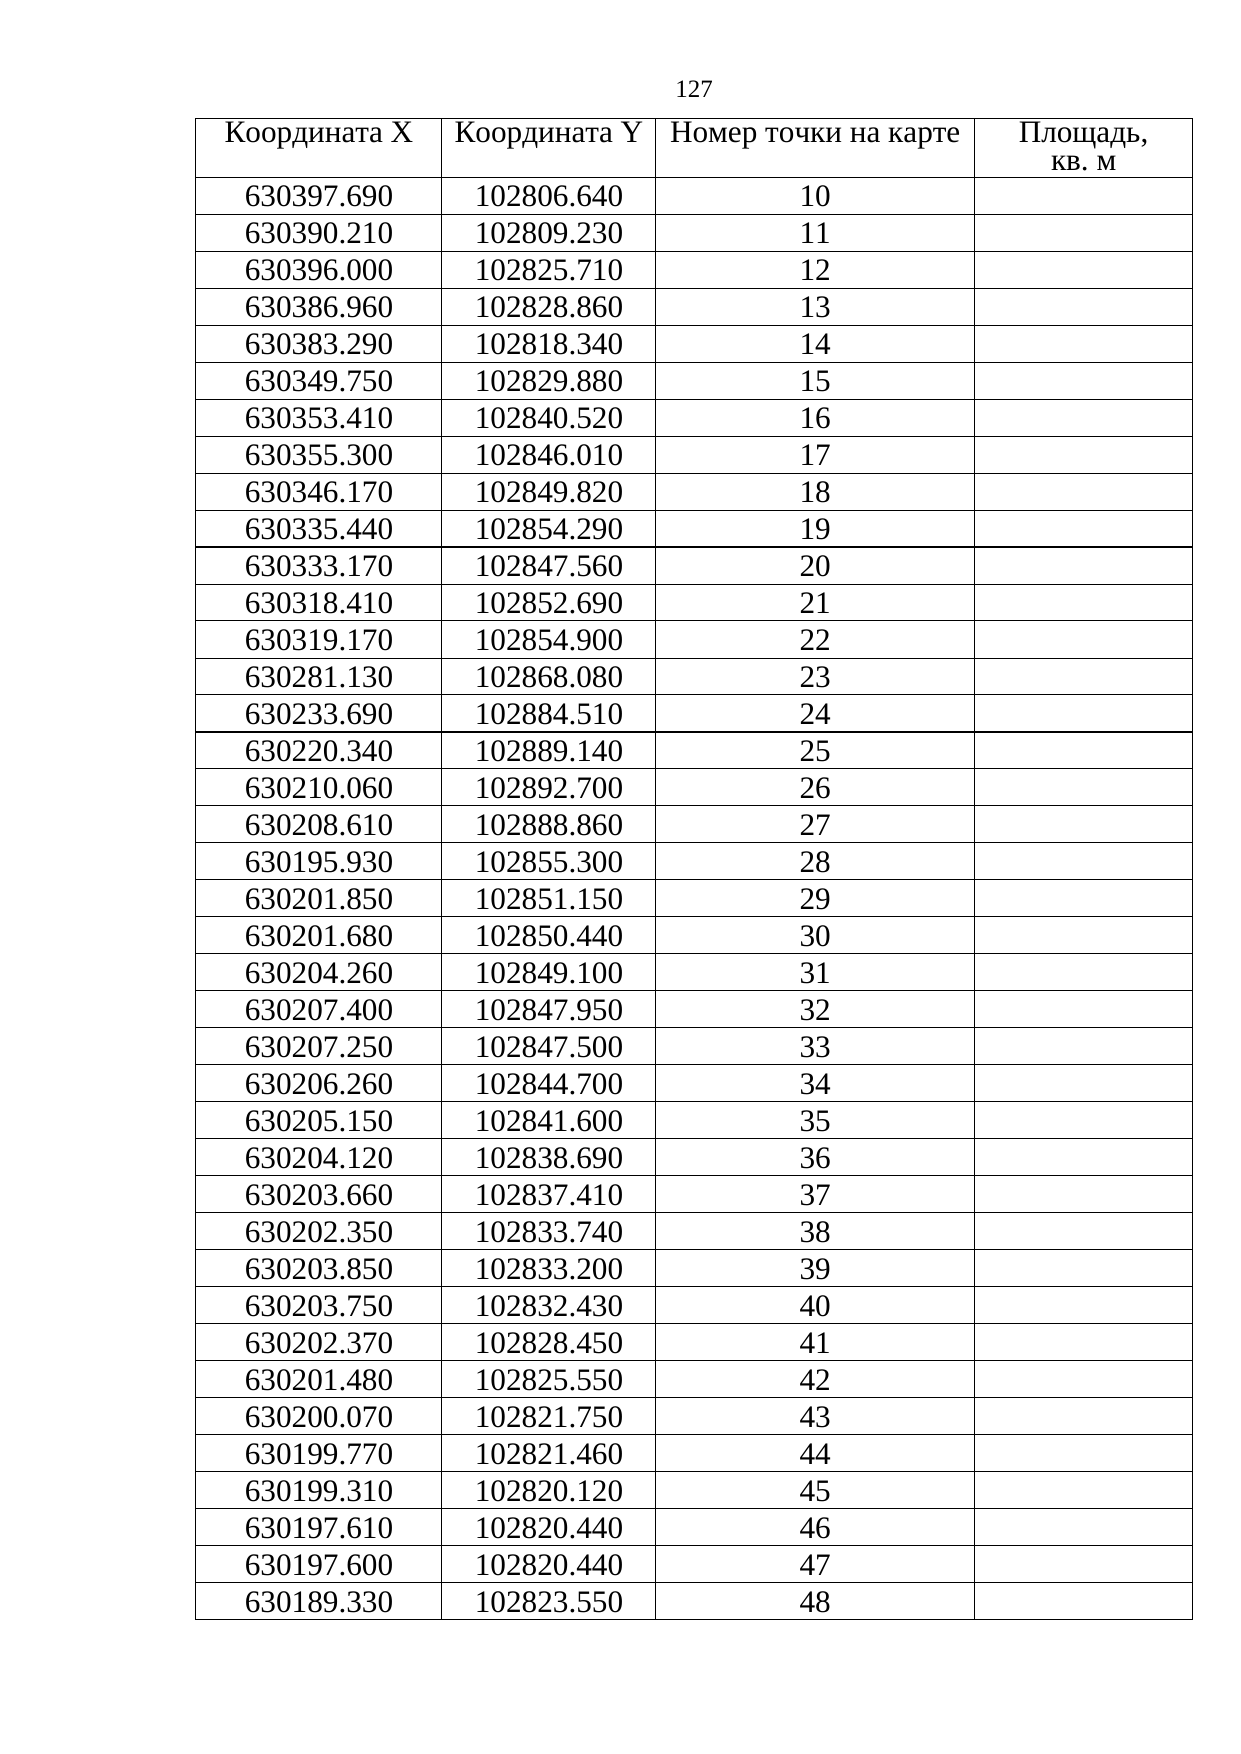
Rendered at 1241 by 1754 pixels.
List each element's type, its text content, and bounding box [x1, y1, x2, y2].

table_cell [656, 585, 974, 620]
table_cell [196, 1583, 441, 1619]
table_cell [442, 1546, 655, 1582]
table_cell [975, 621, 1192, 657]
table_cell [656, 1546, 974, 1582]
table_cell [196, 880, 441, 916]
table_header Номер точки на карте [656, 119, 974, 177]
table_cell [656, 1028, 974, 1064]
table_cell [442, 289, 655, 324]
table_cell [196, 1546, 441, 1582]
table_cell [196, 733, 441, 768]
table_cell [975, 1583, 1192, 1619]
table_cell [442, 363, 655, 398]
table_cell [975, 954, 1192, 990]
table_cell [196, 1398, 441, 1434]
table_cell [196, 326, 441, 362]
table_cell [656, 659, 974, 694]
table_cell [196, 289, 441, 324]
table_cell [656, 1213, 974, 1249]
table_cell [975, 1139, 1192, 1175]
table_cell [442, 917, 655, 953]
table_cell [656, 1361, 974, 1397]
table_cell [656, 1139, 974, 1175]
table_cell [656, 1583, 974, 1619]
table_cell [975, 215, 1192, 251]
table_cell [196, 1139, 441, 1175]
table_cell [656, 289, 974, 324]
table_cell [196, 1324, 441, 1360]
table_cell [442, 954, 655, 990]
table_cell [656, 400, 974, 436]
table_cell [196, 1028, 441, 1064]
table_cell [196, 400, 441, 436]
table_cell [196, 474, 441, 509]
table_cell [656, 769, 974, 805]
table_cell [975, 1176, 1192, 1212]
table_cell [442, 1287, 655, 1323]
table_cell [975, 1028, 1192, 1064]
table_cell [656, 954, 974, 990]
table_header Площадь, кв. м [975, 119, 1192, 177]
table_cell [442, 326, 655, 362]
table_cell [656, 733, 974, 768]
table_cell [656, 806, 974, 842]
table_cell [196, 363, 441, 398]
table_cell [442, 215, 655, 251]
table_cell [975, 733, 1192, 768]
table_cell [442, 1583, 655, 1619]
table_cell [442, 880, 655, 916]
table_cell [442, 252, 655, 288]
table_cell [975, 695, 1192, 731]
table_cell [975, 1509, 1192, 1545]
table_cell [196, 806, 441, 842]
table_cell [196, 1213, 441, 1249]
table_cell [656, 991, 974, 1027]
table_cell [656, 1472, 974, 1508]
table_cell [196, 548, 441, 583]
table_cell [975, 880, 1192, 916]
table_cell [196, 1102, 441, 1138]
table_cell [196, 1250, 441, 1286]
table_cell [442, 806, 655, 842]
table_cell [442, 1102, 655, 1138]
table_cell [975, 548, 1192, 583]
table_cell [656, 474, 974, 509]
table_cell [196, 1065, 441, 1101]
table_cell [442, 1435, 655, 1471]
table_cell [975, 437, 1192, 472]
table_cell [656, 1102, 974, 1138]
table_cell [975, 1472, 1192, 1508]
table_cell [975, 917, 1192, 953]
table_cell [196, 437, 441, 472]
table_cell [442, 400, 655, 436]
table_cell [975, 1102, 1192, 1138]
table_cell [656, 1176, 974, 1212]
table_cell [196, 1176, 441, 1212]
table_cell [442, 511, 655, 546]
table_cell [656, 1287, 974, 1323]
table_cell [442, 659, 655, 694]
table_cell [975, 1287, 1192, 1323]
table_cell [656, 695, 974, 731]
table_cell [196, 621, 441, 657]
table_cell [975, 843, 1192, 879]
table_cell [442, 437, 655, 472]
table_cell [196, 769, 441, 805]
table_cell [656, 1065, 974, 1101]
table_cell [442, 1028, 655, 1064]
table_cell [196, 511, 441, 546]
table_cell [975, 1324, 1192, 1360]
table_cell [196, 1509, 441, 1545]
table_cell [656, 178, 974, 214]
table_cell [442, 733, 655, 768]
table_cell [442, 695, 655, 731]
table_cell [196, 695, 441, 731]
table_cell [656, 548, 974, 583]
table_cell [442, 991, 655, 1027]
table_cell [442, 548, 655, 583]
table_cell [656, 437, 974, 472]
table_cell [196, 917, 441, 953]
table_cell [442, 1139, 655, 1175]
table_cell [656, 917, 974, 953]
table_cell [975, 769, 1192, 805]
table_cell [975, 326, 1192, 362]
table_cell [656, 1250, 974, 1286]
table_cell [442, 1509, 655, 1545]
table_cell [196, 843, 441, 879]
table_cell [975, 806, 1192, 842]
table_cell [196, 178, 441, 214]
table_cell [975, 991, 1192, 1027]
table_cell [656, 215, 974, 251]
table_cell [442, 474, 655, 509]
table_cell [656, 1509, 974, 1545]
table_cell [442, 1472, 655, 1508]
table_header Координата X [196, 119, 441, 177]
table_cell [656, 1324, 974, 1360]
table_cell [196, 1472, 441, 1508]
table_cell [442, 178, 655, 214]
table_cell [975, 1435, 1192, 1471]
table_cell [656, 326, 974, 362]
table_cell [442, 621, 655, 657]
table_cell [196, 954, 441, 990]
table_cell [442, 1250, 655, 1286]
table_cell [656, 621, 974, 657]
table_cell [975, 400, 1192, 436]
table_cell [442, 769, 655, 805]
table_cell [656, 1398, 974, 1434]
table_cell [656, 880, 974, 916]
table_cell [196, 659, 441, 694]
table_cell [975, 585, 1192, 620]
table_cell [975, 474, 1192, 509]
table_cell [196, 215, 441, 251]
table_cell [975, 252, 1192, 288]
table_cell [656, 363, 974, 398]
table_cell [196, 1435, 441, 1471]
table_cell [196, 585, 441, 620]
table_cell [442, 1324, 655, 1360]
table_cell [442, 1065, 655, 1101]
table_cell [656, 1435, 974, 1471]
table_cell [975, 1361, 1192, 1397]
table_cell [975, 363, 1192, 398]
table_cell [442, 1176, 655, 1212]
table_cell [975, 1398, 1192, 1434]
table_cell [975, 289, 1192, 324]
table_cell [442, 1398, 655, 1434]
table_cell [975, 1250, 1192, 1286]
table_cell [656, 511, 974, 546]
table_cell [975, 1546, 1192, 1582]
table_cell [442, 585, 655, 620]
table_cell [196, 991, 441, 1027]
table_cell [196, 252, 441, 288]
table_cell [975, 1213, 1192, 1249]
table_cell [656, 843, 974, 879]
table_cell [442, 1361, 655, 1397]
table_header Координата Y [442, 119, 655, 177]
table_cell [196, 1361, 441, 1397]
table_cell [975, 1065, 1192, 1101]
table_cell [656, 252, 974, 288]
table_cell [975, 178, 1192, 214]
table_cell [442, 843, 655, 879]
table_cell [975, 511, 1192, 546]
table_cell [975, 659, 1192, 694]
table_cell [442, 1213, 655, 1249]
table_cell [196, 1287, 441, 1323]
